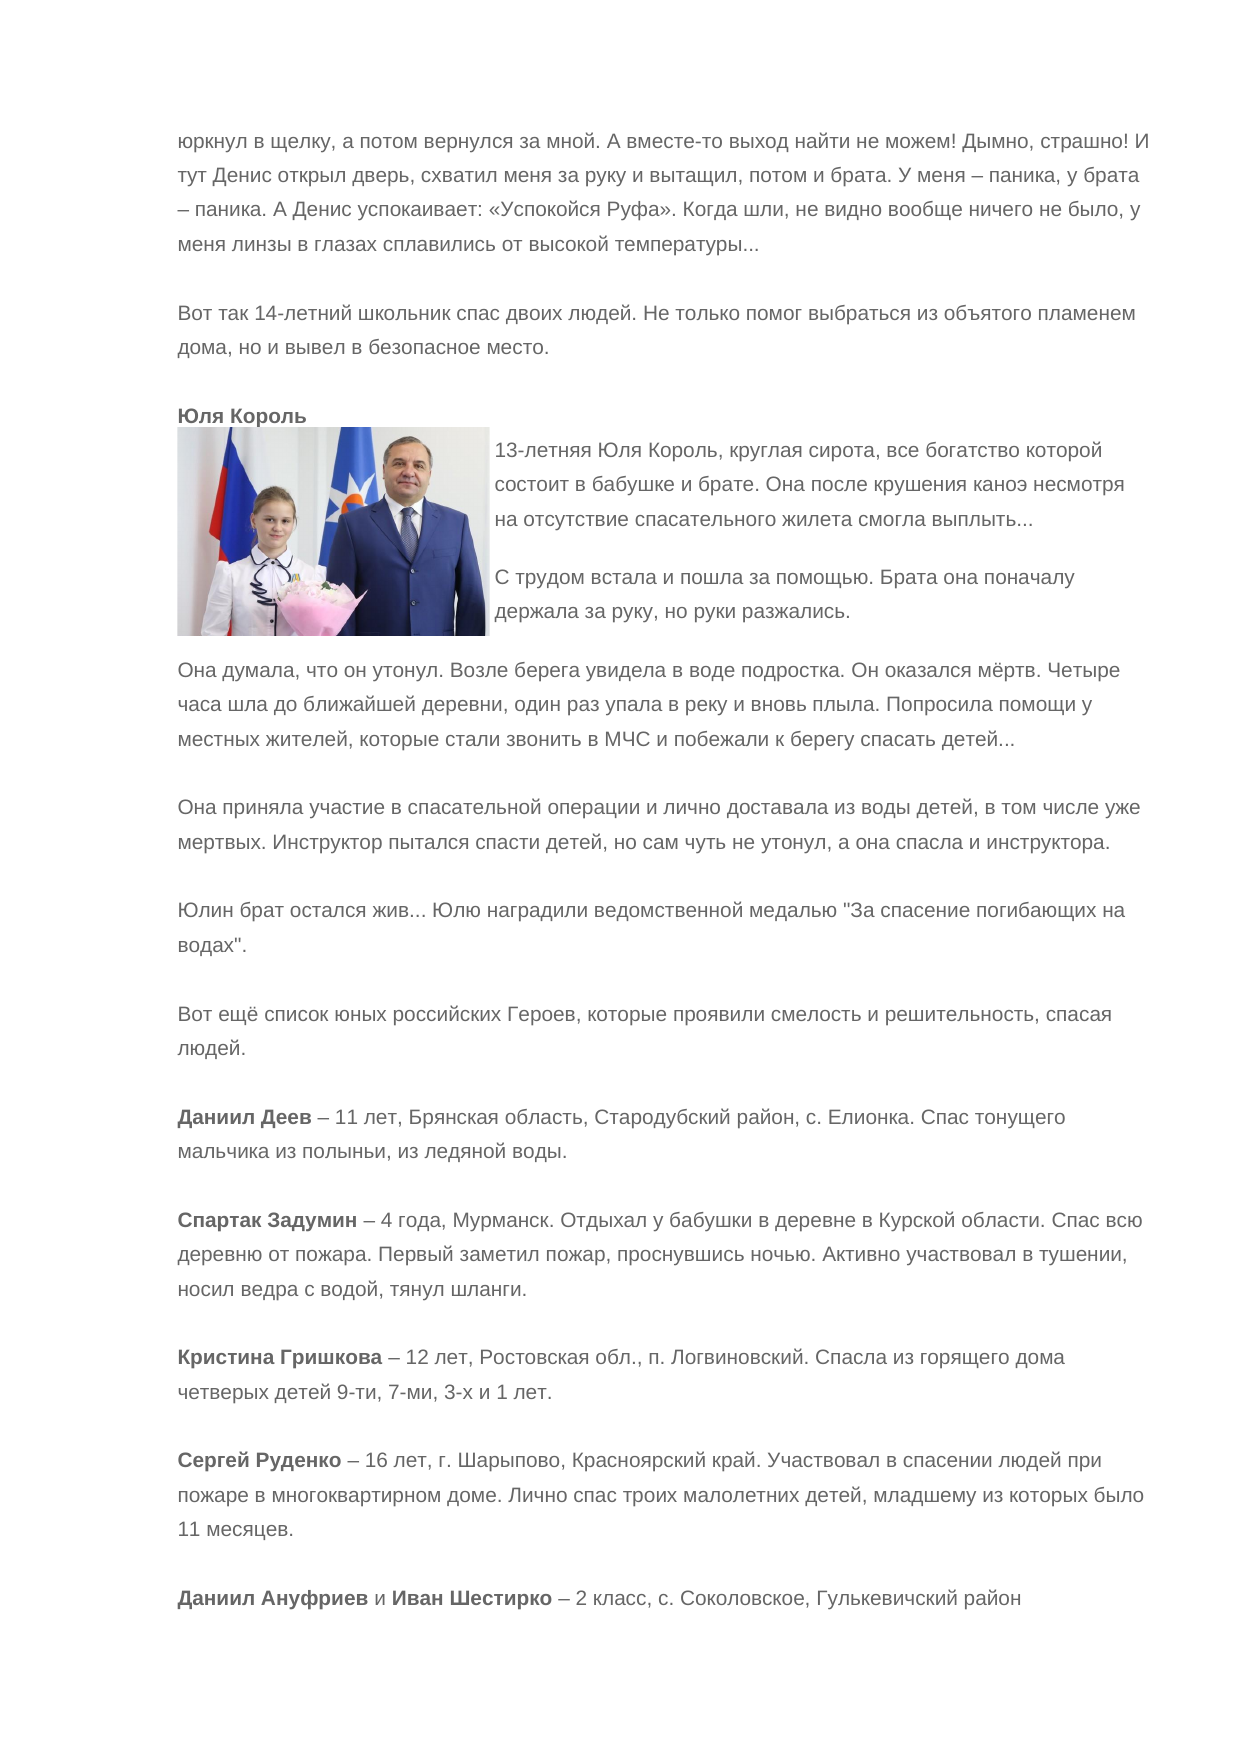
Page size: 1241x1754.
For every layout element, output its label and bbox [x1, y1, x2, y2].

text [177, 427, 1152, 1610]
picture [177, 427, 490, 636]
text [177, 118, 1152, 427]
